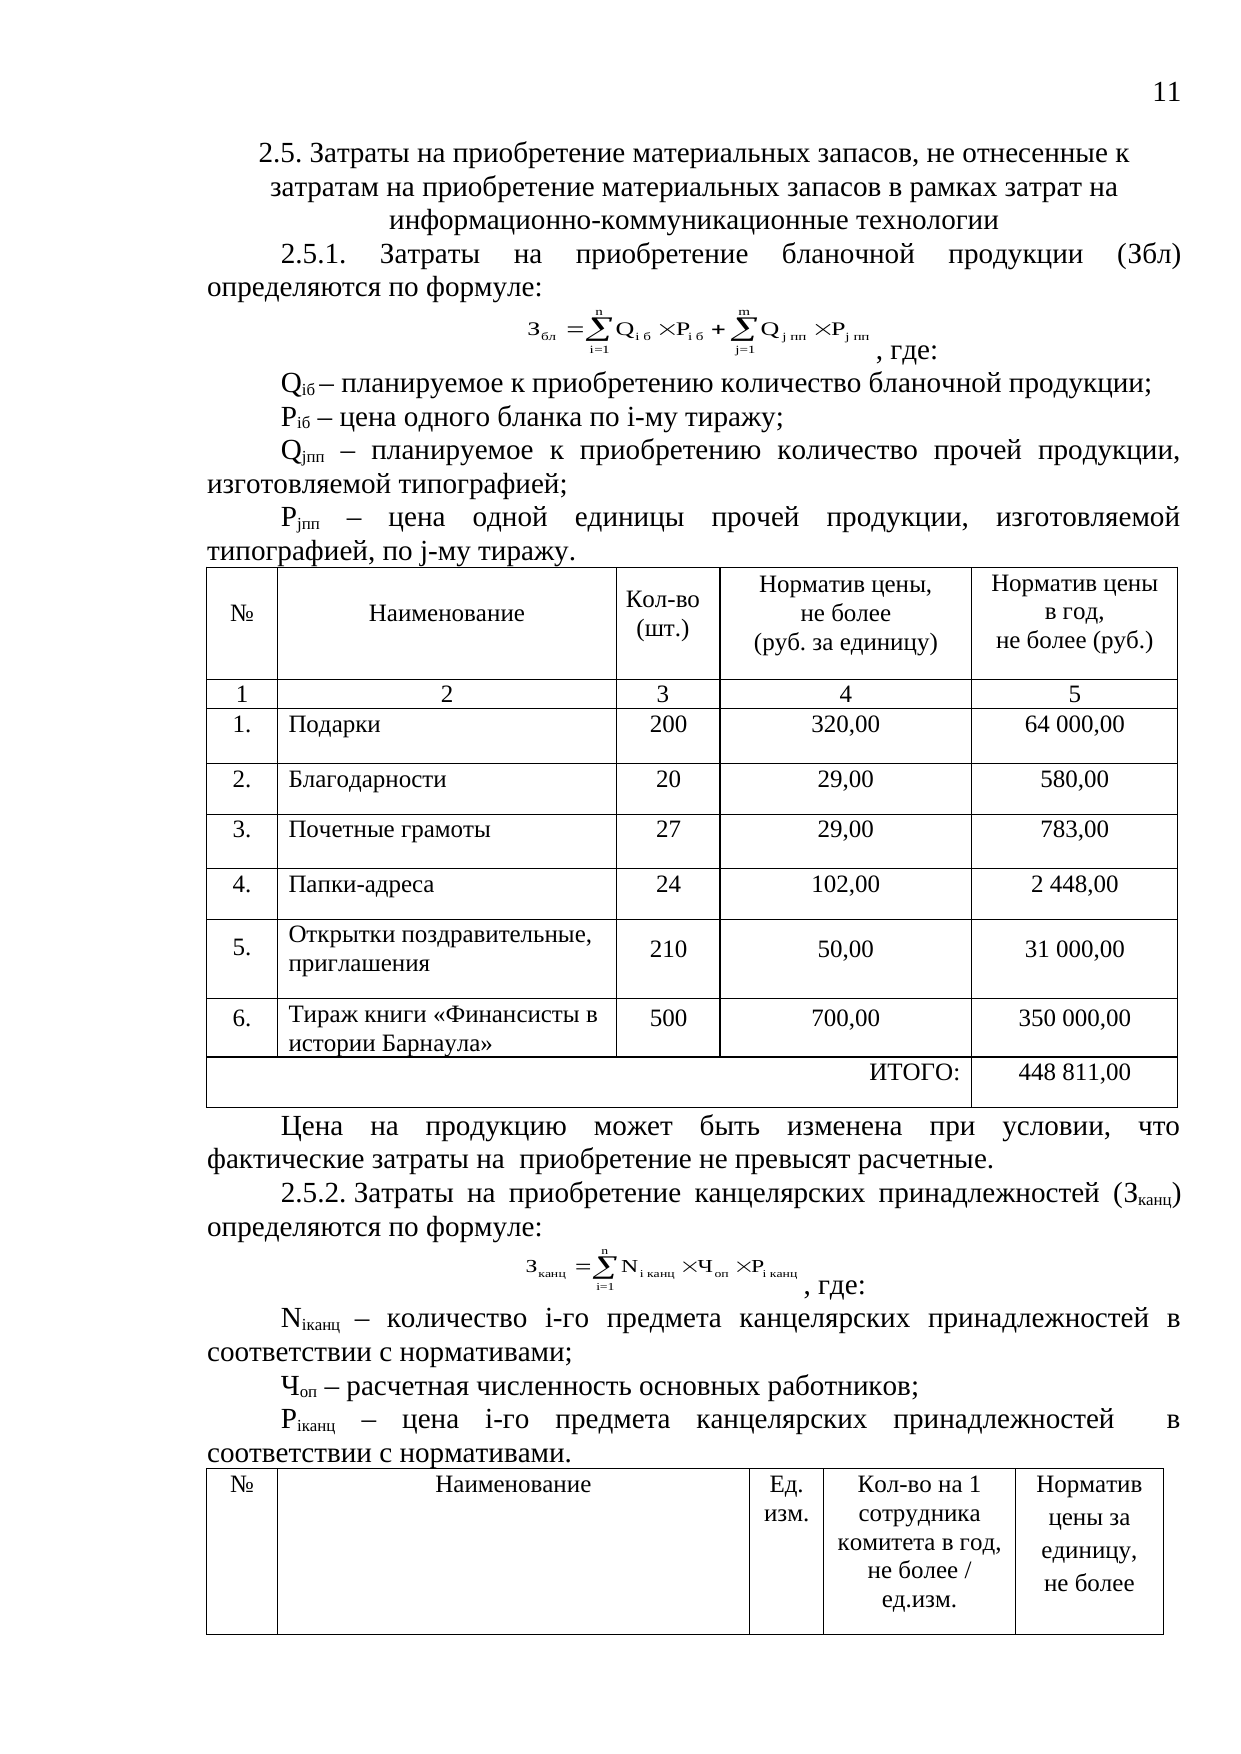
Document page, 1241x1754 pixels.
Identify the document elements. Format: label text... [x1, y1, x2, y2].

text Рjпп – цена одной единицы прочей продукции, изготовляемой типографией, по j-му тиражу. [207, 499, 1181, 567]
table_cell Открытки поздравительные, приглашения [278, 920, 616, 998]
table_cell 783,00 [972, 815, 1177, 868]
list Чоп – расчетная численность основных работников; [207, 1368, 1181, 1401]
table_header Норматив цены, не более (руб. за единицу) [721, 568, 971, 678]
text , где: [207, 1242, 1181, 1301]
text Qjпп – планируемое к приобретению количество прочей продукции, изготовляемой типографией; [207, 432, 1181, 499]
table_header Норматив цены в год, не более (руб.) [972, 568, 1177, 678]
table_cell 5 [972, 680, 1177, 708]
table_cell 27 [617, 815, 719, 868]
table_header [824, 1469, 1015, 1634]
list Рiканц – цена i-гo предмета канцелярских принадлежностей в соответствии с нормативами. [207, 1401, 1181, 1468]
table_cell 64 000,00 [972, 709, 1177, 763]
table_header № [207, 1469, 277, 1634]
table_header Кол-во (шт.) [617, 568, 719, 678]
text Цена на продукцию может быть изменена при условии, что фактические затраты на приобретение не превысят расчетные. [207, 1108, 1181, 1175]
table_cell Благодарности [278, 764, 616, 813]
table_header Наименование [278, 568, 616, 678]
table_cell 2 [278, 680, 616, 708]
table_header № [207, 568, 277, 678]
table_cell 2 448,00 [972, 869, 1177, 918]
table_cell 1. [207, 709, 277, 763]
table_cell 3 [617, 680, 719, 708]
table_cell 1 [207, 680, 277, 708]
table_header Наименование [278, 1469, 749, 1634]
table_cell 29,00 [721, 764, 971, 813]
text , где: [207, 303, 1181, 365]
table_cell 102,00 [721, 869, 971, 918]
table_cell 24 [617, 869, 719, 918]
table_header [1016, 1469, 1163, 1634]
text 2.5.2. Затраты на приобретение канцелярских принадлежностей (Зканц) определяются по формуле: [207, 1175, 1181, 1242]
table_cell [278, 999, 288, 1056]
table_cell 210 [617, 920, 719, 998]
table_cell 6. [207, 999, 277, 1056]
table_cell 700,00 [721, 999, 971, 1056]
text Qiб – планируемое к приобретению количество бланочной продукции; [207, 365, 1181, 399]
table_cell 5. [207, 920, 277, 998]
text Niканц – количество i-гo предмета канцелярских принадлежностей в соответствии с нормативами; [207, 1301, 1181, 1368]
text 2.5.1. Затраты на приобретение бланочной продукции (Збл) определяются по формуле: [207, 236, 1181, 303]
table_cell 500 [617, 999, 719, 1056]
table_cell 4. [207, 869, 277, 918]
table_cell Папки-адреса [278, 869, 616, 918]
text 2.5. Затраты на приобретение материальных запасов, не отнесенные к затратам на приобретение материальных запасов в рамках затрат на информационно-коммуникационные технологии [207, 135, 1181, 236]
text Рiб – цена одного бланка по i-му тиражу; [207, 399, 1181, 432]
table_cell 29,00 [721, 815, 971, 868]
table_header Ед. изм. [750, 1469, 823, 1634]
table_cell 448 811,00 [972, 1058, 1177, 1107]
table_cell 350 000,00 [972, 999, 1177, 1056]
table_cell 320,00 [721, 709, 971, 763]
table_cell 3. [207, 815, 277, 868]
table_cell Подарки [278, 709, 616, 763]
table_cell ИТОГО: [207, 1058, 971, 1107]
table_cell 50,00 [721, 920, 971, 998]
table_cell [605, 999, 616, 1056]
table_cell 4 [721, 680, 971, 708]
table_cell 2. [207, 764, 277, 813]
table_cell 31 000,00 [972, 920, 1177, 998]
table_cell 580,00 [972, 764, 1177, 813]
table_cell 20 [617, 764, 719, 813]
table_cell 200 [617, 709, 719, 763]
table_cell Почетные грамоты [278, 815, 616, 868]
